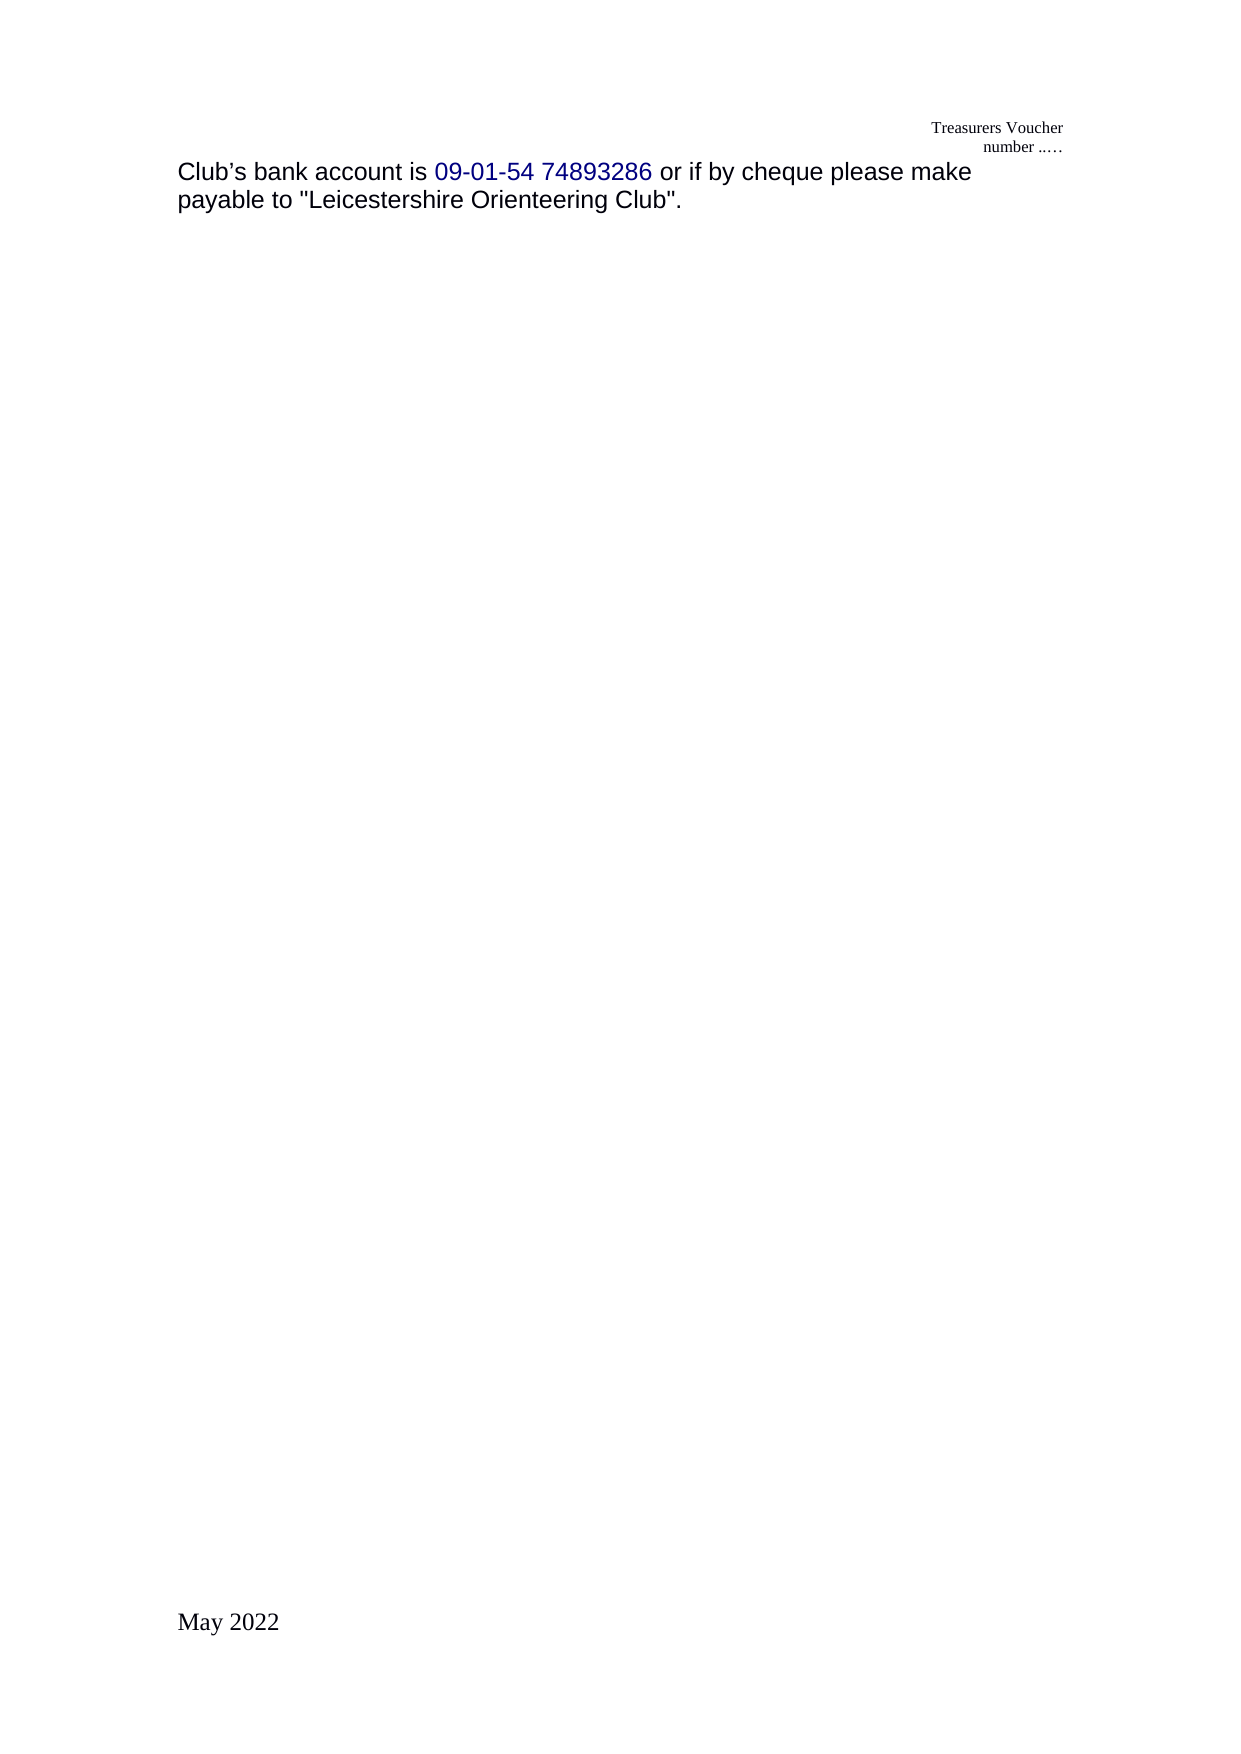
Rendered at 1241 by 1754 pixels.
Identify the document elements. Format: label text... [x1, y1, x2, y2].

text Club’s bank account is 09-01-54 74893286 or if by cheque please make payable to "Leicestershire Orienteering Club". [177, 156, 1063, 214]
